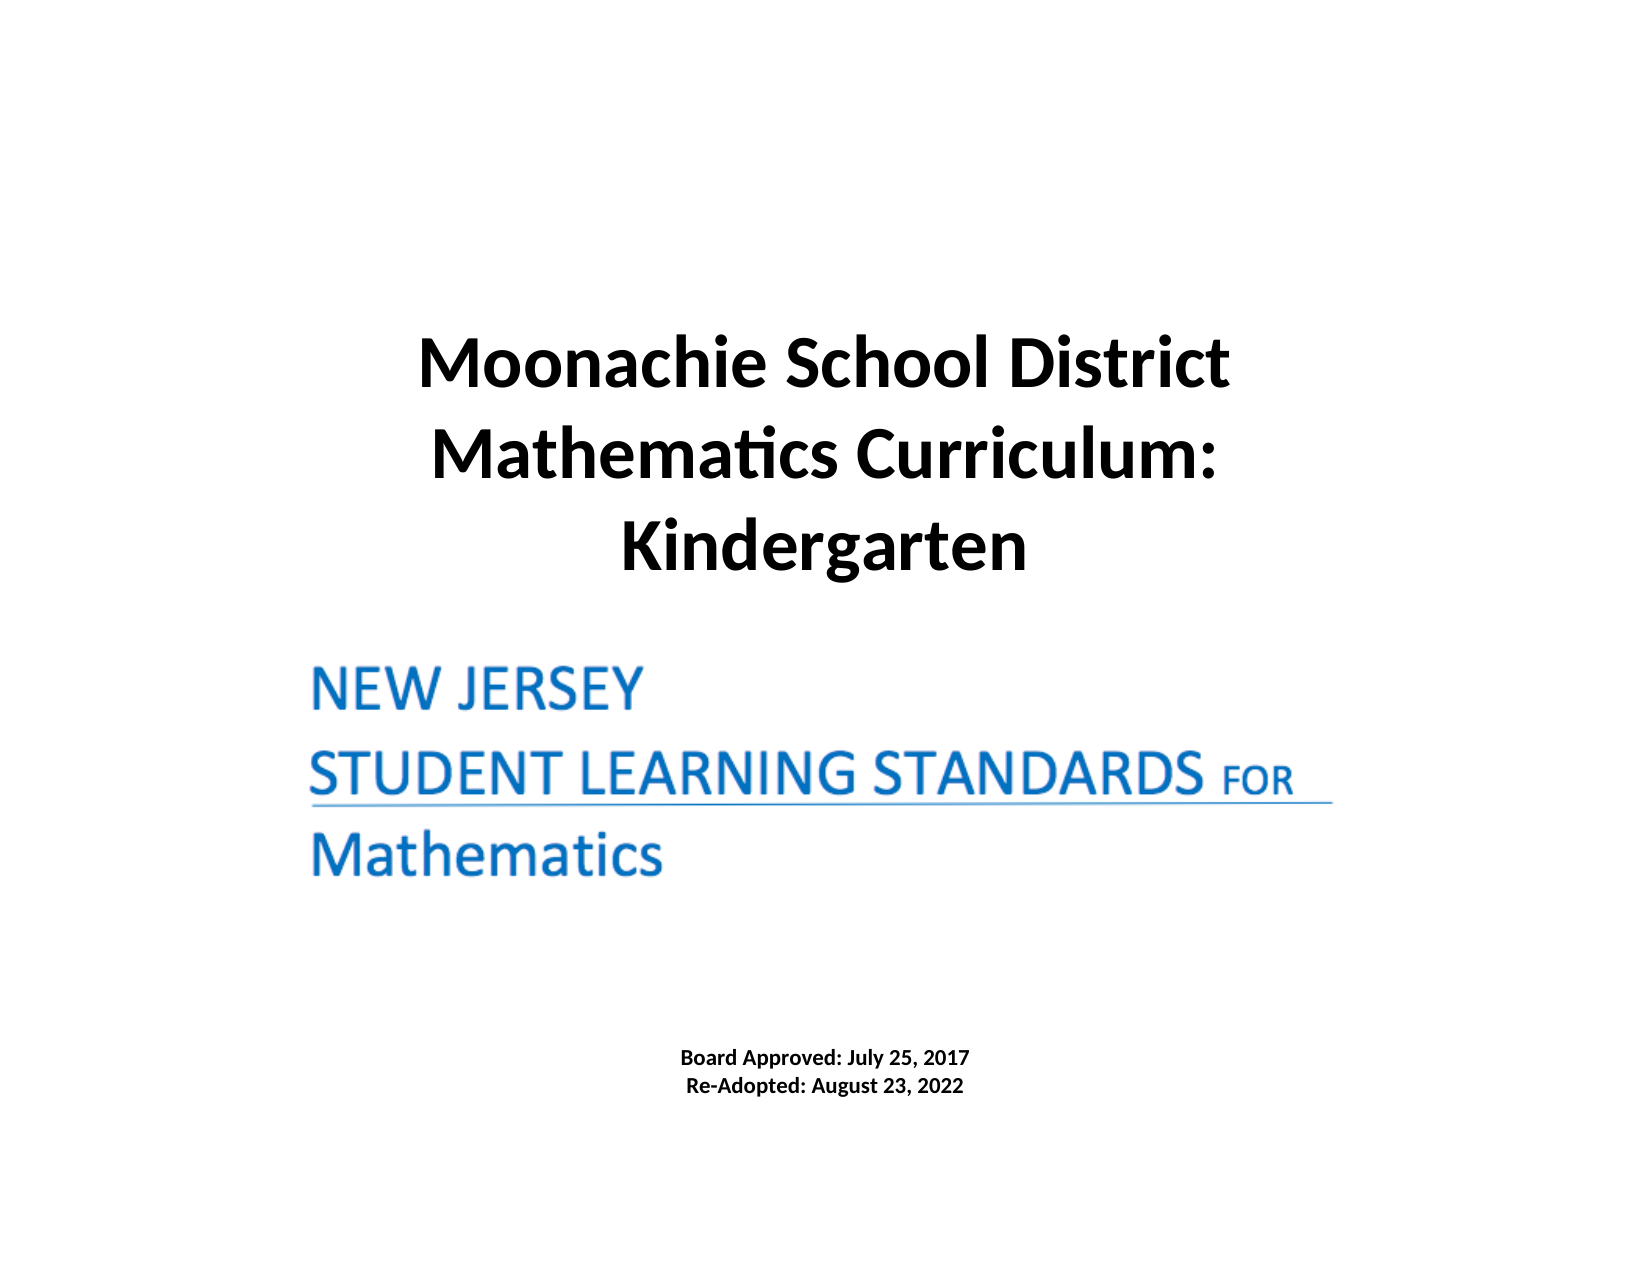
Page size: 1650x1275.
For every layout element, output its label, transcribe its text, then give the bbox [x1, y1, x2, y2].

text Kindergarten [75, 497, 1575, 589]
text Moonachie School District [75, 314, 1575, 406]
picture [285, 616, 1365, 931]
text Board Approved: July 25, 2017 [75, 1043, 1575, 1071]
text Re-Adopted: August 23, 2022 [75, 1071, 1575, 1099]
text Mathematics Curriculum: [75, 406, 1575, 497]
